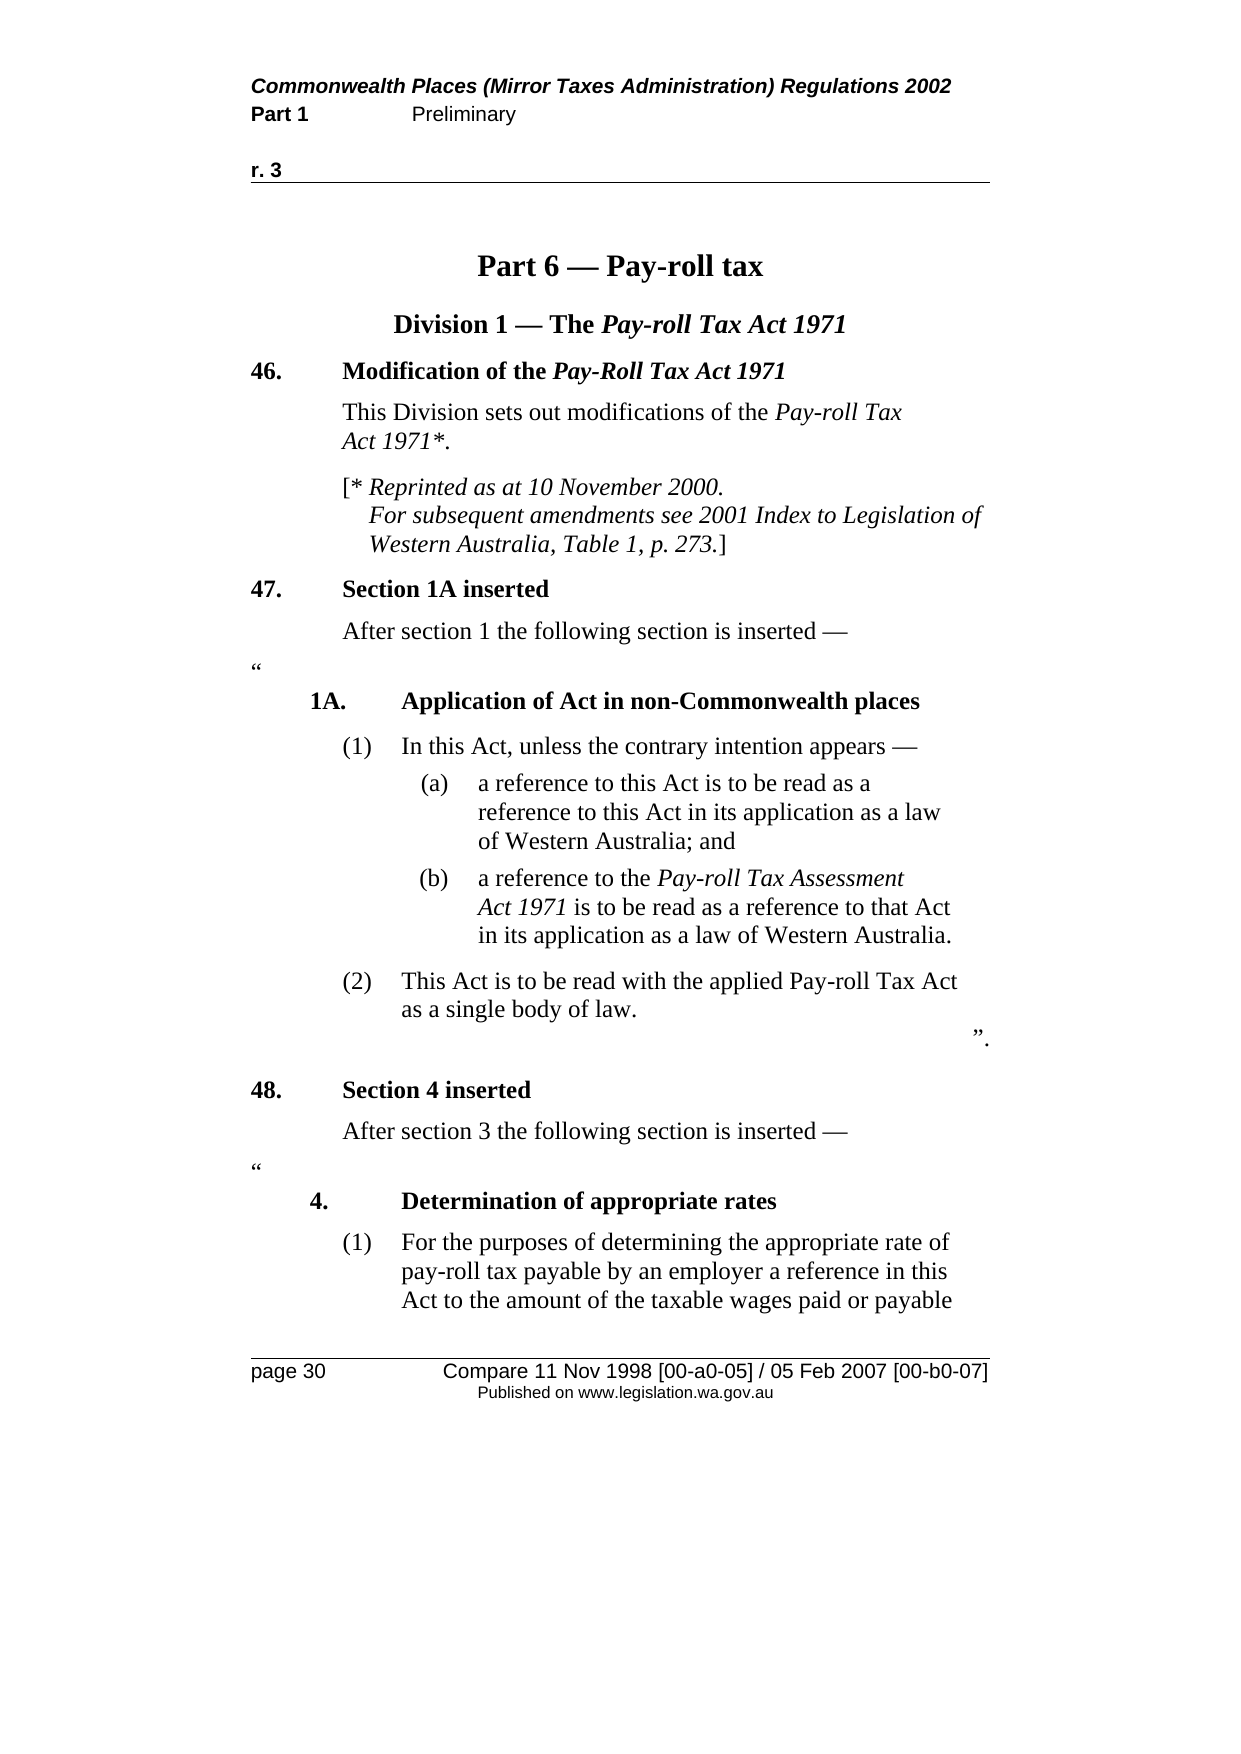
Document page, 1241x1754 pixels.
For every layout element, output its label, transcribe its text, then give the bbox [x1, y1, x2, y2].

subtitle Division 1 — The Pay-roll Tax Act 1971 [251, 308, 990, 339]
subtitle 46. Modification of the Pay-Roll Tax Act 1971 [251, 356, 990, 385]
text After section 1 the following section is inserted — [251, 616, 990, 644]
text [312, 1227, 960, 1314]
text (a) a reference to this Act is to be read as a reference to this Act in its application as a law of Western Australia; and [389, 768, 960, 854]
text [* Reprinted as at 10 November 2000. For subsequent amendments see 2001 Index to Legislation of Western Australia, Table 1, p. 273.] [251, 472, 990, 558]
subtitle 4. Determination of appropriate rates [309, 1186, 960, 1215]
text ”. [251, 1023, 990, 1052]
text (1) In this Act, unless the contrary intention appears — [312, 731, 960, 760]
subtitle 47. Section 1A inserted [251, 574, 990, 603]
subtitle 48. Section 4 inserted [251, 1075, 990, 1104]
text “ [251, 1157, 990, 1186]
subtitle 1A. Application of Act in non-Commonwealth places [309, 686, 960, 714]
text This Division sets out modifications of the Pay-roll Tax Act 1971*. [251, 397, 990, 455]
text After section 3 the following section is inserted — [251, 1116, 990, 1145]
subtitle Part 6 — Pay-roll tax [251, 247, 990, 283]
text (b) a reference to the Pay-roll Tax Assessment Act 1971 is to be read as a reference to that Act in its application as a law of Western Australia. [389, 863, 960, 949]
text “ [251, 657, 990, 686]
text (2) This Act is to be read with the applied Pay-roll Tax Act as a single body of law. [312, 966, 960, 1023]
